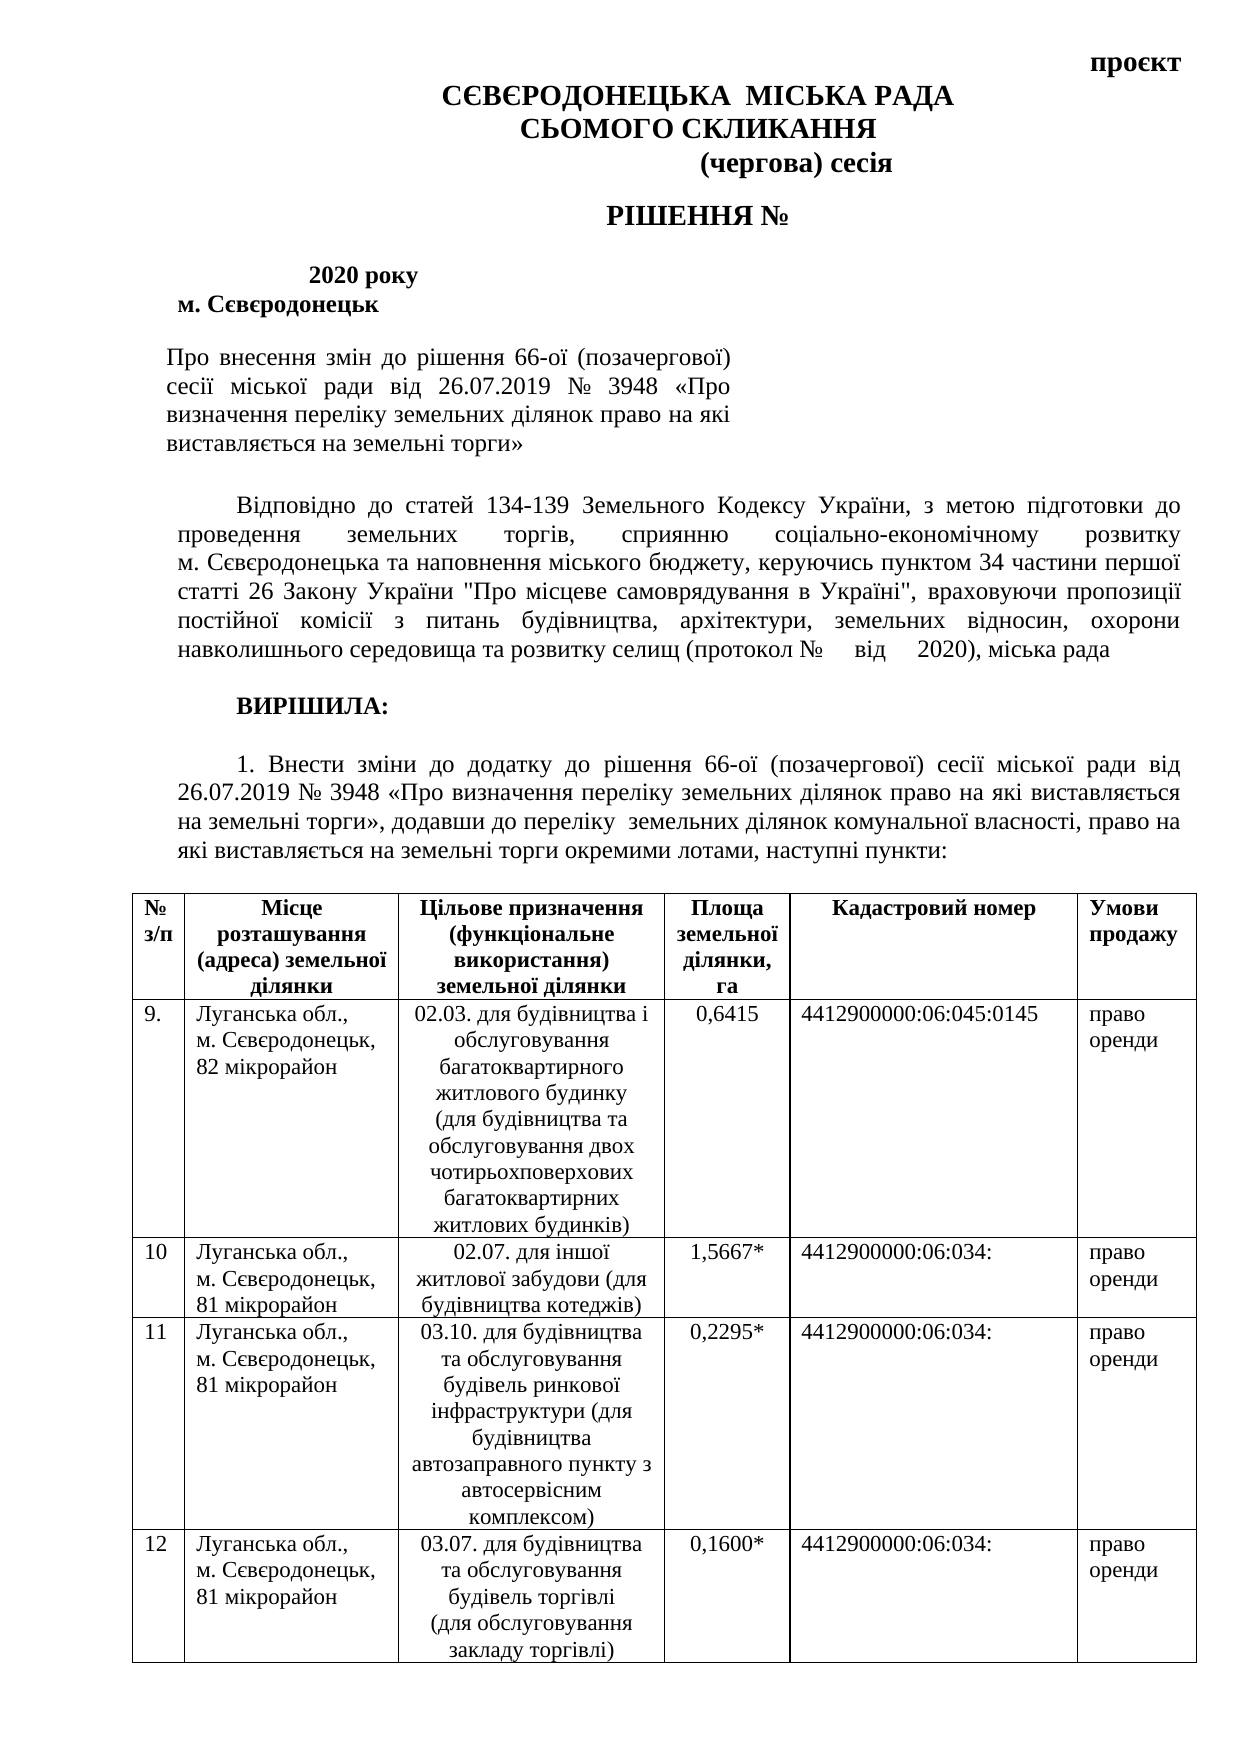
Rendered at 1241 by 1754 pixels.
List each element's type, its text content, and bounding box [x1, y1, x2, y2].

text 1. Внести зміни до додатку до рішення 66-ої (позачергової) сесії міської ради від 26.07.2019 № 3948 «Про визначення переліку земельних ділянок право на які виставляється на земельні торги», додавши до переліку земельних ділянок комунальної власності, право на які виставляється на земельні торги окремими лотами, наступні пункти: [177, 749, 1181, 864]
text м. Сєвєродонецьк [177, 289, 1181, 317]
table_header Цільове призначення (функціональне використання) земельної ділянки [399, 894, 664, 999]
text Відповідно до статей 134-139 Земельного Кодексу України, з метою підготовки до проведення земельних торгів, сприянню соціально-економічному розвитку м. Сєвєродонецька та наповнення міського бюджету, керуючись пунктом 34 частини першої статті 26 Закону України "Про місцеве самоврядування в Україні", враховуючи пропозиції постійної комісії з питань будівництва, архітектури, земельних відносин, охорони навколишнього середовища та розвитку селищ (протокол № від 2020), міська рада [177, 490, 1181, 662]
table_cell право оренди [1078, 1000, 1196, 1237]
table_cell 10 [133, 1238, 184, 1317]
table_cell 4412900000:06:045:0145 [791, 1000, 1077, 1237]
table_cell Луганська обл., м. Сєвєродонецьк, 82 мікрорайон [185, 1000, 398, 1237]
table_cell 4412900000:06:034: [791, 1238, 1077, 1317]
table_cell 4412900000:06:034: [791, 1530, 1077, 1662]
subtitle (чергова) сесія [215, 145, 1181, 178]
table_cell 0,1600* [665, 1530, 789, 1662]
table_cell 02.03. для будівництва і обслуговування багатоквартирного житлового будинку (для будівництва та обслуговування двох чотирьохповерхових багатоквартирних житлових будинків) [399, 1000, 664, 1237]
table_header Місце розташування (адреса) земельної ділянки [185, 894, 398, 999]
table_cell 1,5667* [665, 1238, 789, 1317]
table_cell 02.07. для іншої житлової забудови (для будівництва котеджів) [399, 1238, 664, 1317]
table_cell 0,2295* [665, 1318, 789, 1529]
table_header Умови продажу [1078, 894, 1196, 999]
subtitle СЄВЄРОДОНЕЦЬКА МІСЬКА РАДА [215, 78, 1181, 111]
table_cell 9. [133, 1000, 184, 1237]
table_cell 03.10. для будівництва та обслуговування будівель ринкової інфраструктури (для будівництва автозаправного пункту з автосервісним комплексом) [399, 1318, 664, 1529]
subtitle СЬОМОГО СКЛИКАННЯ [215, 111, 1181, 145]
text ВИРІШИЛА: [177, 691, 1181, 720]
subtitle проєкт [215, 44, 1181, 78]
table_cell право оренди [1078, 1318, 1196, 1529]
table_cell право оренди [1078, 1238, 1196, 1317]
table_cell 11 [133, 1318, 184, 1529]
table_cell Луганська обл., м. Сєвєродонецьк, 81 мікрорайон [185, 1238, 398, 1317]
text 2020 року [177, 260, 576, 289]
table_header Кадастровий номер [791, 894, 1077, 999]
subtitle РІШЕННЯ № [215, 198, 1181, 231]
table_cell 0,6415 [665, 1000, 789, 1237]
table_header № з/п [133, 894, 184, 999]
table_cell 4412900000:06:034: [791, 1318, 1077, 1529]
table_cell право оренди [1078, 1530, 1196, 1662]
table_cell 03.07. для будівництва та обслуговування будівель торгівлі (для обслуговування закладу торгівлі) [399, 1530, 664, 1662]
table_header Про внесення змін до рішення 66-ої (позачергової) сесії міської ради від 26.07.2019 № 3948 «Про визначення переліку земельних ділянок право на які виставляється на земельні торги» [155, 332, 742, 490]
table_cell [185, 1530, 398, 1662]
table_header Площа земельної ділянки, га [665, 894, 789, 999]
table_cell Луганська обл., м. Сєвєродонецьк, 81 мікрорайон [185, 1318, 398, 1529]
table_cell 12 [133, 1530, 184, 1662]
